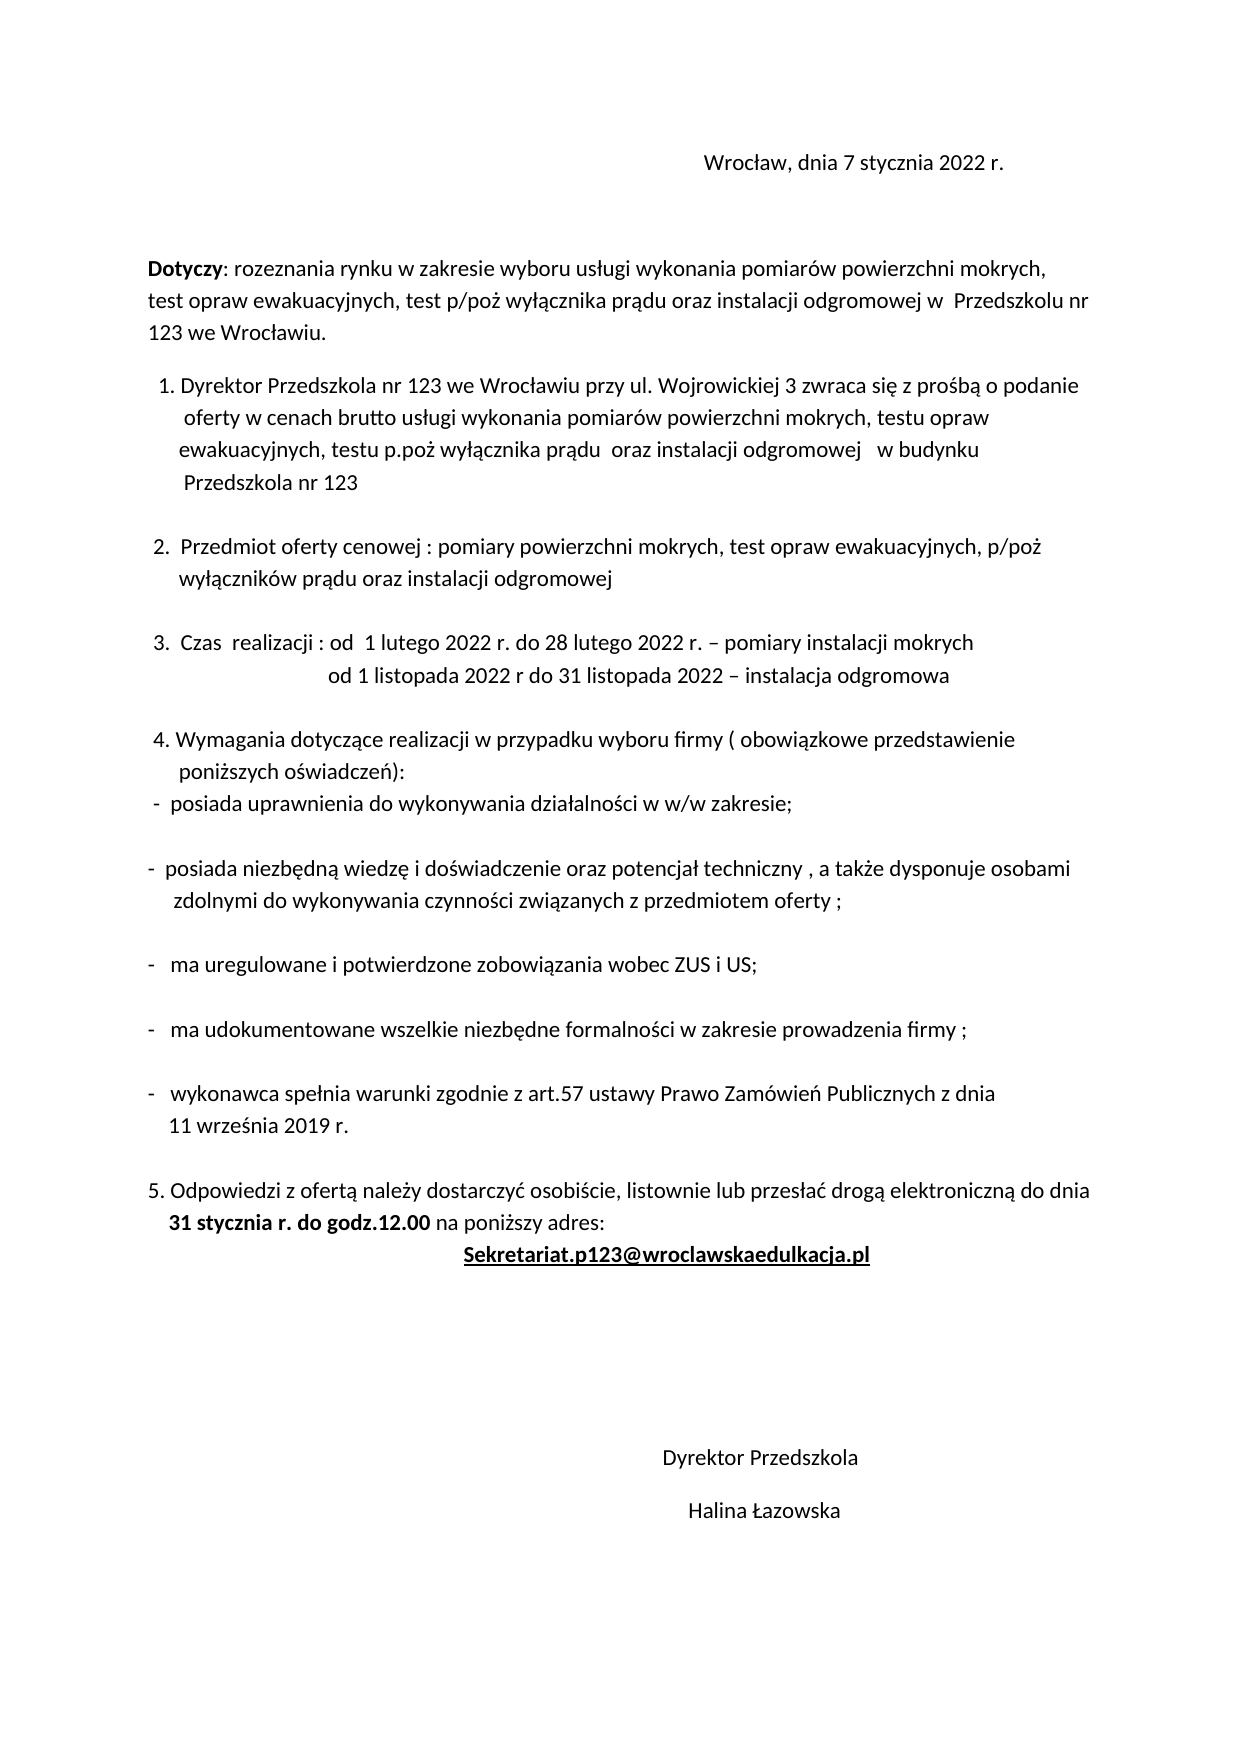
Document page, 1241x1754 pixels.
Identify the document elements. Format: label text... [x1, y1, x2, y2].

text Sekretariat.p123@wroclawskaedulkacja.pl [148, 1240, 1093, 1268]
text 31 stycznia r. do godz.12.00 na poniższy adres: [148, 1208, 1093, 1236]
text zdolnymi do wykonywania czynności związanych z przedmiotem oferty ; [148, 886, 1093, 914]
text 4. Wymagania dotyczące realizacji w przypadku wyboru firmy ( obowiązkowe przedstawienie [148, 725, 1093, 753]
text 2. Przedmiot oferty cenowej : pomiary powierzchni mokrych, test opraw ewakuacyjnych, p/poż [148, 532, 1093, 560]
text wyłączników prądu oraz instalacji odgromowej [148, 564, 1093, 592]
text - ma udokumentowane wszelkie niezbędne formalności w zakresie prowadzenia firmy ; [148, 1015, 1093, 1043]
text poniższych oświadczeń): [148, 757, 1093, 785]
text - posiada niezbędną wiedzę i doświadczenie oraz potencjał techniczny , a także dysponuje osobami [148, 854, 1093, 882]
text Przedszkola nr 123 [148, 468, 1093, 496]
text 1. Dyrektor Przedszkola nr 123 we Wrocławiu przy ul. Wojrowickiej 3 zwraca się z prośbą o podanie [148, 371, 1093, 399]
text Wrocław, dnia 7 stycznia 2022 r. [148, 148, 1093, 176]
text - wykonawca spełnia warunki zgodnie z art.57 ustawy Prawo Zamówień Publicznych z dnia [148, 1079, 1093, 1107]
text Halina Łazowska [148, 1496, 1093, 1524]
text 3. Czas realizacji : od 1 lutego 2022 r. do 28 lutego 2022 r. – pomiary instalacji mokrych [148, 628, 1093, 657]
text 11 września 2019 r. [148, 1111, 1093, 1139]
text oferty w cenach brutto usługi wykonania pomiarów powierzchni mokrych, testu opraw [148, 403, 1093, 431]
text - ma uregulowane i potwierdzone zobowiązania wobec ZUS i US; [148, 950, 1093, 978]
text Dotyczy: rozeznania rynku w zakresie wyboru usługi wykonania pomiarów powierzchni mokrych, test opraw ewakuacyjnych, test p/poż wyłącznika prądu oraz instalacji odgromowej w Przedszkolu nr 123 we Wrocławiu. [148, 254, 1093, 346]
text od 1 listopada 2022 r do 31 listopada 2022 – instalacja odgromowa [148, 661, 1093, 689]
text 5. Odpowiedzi z ofertą należy dostarczyć osobiście, listownie lub przesłać drogą elektroniczną do dnia [148, 1176, 1093, 1204]
text - posiada uprawnienia do wykonywania działalności w w/w zakresie; [148, 789, 1093, 817]
text ewakuacyjnych, testu p.poż wyłącznika prądu oraz instalacji odgromowej w budynku [148, 435, 1093, 463]
text Dyrektor Przedszkola [148, 1443, 1093, 1471]
